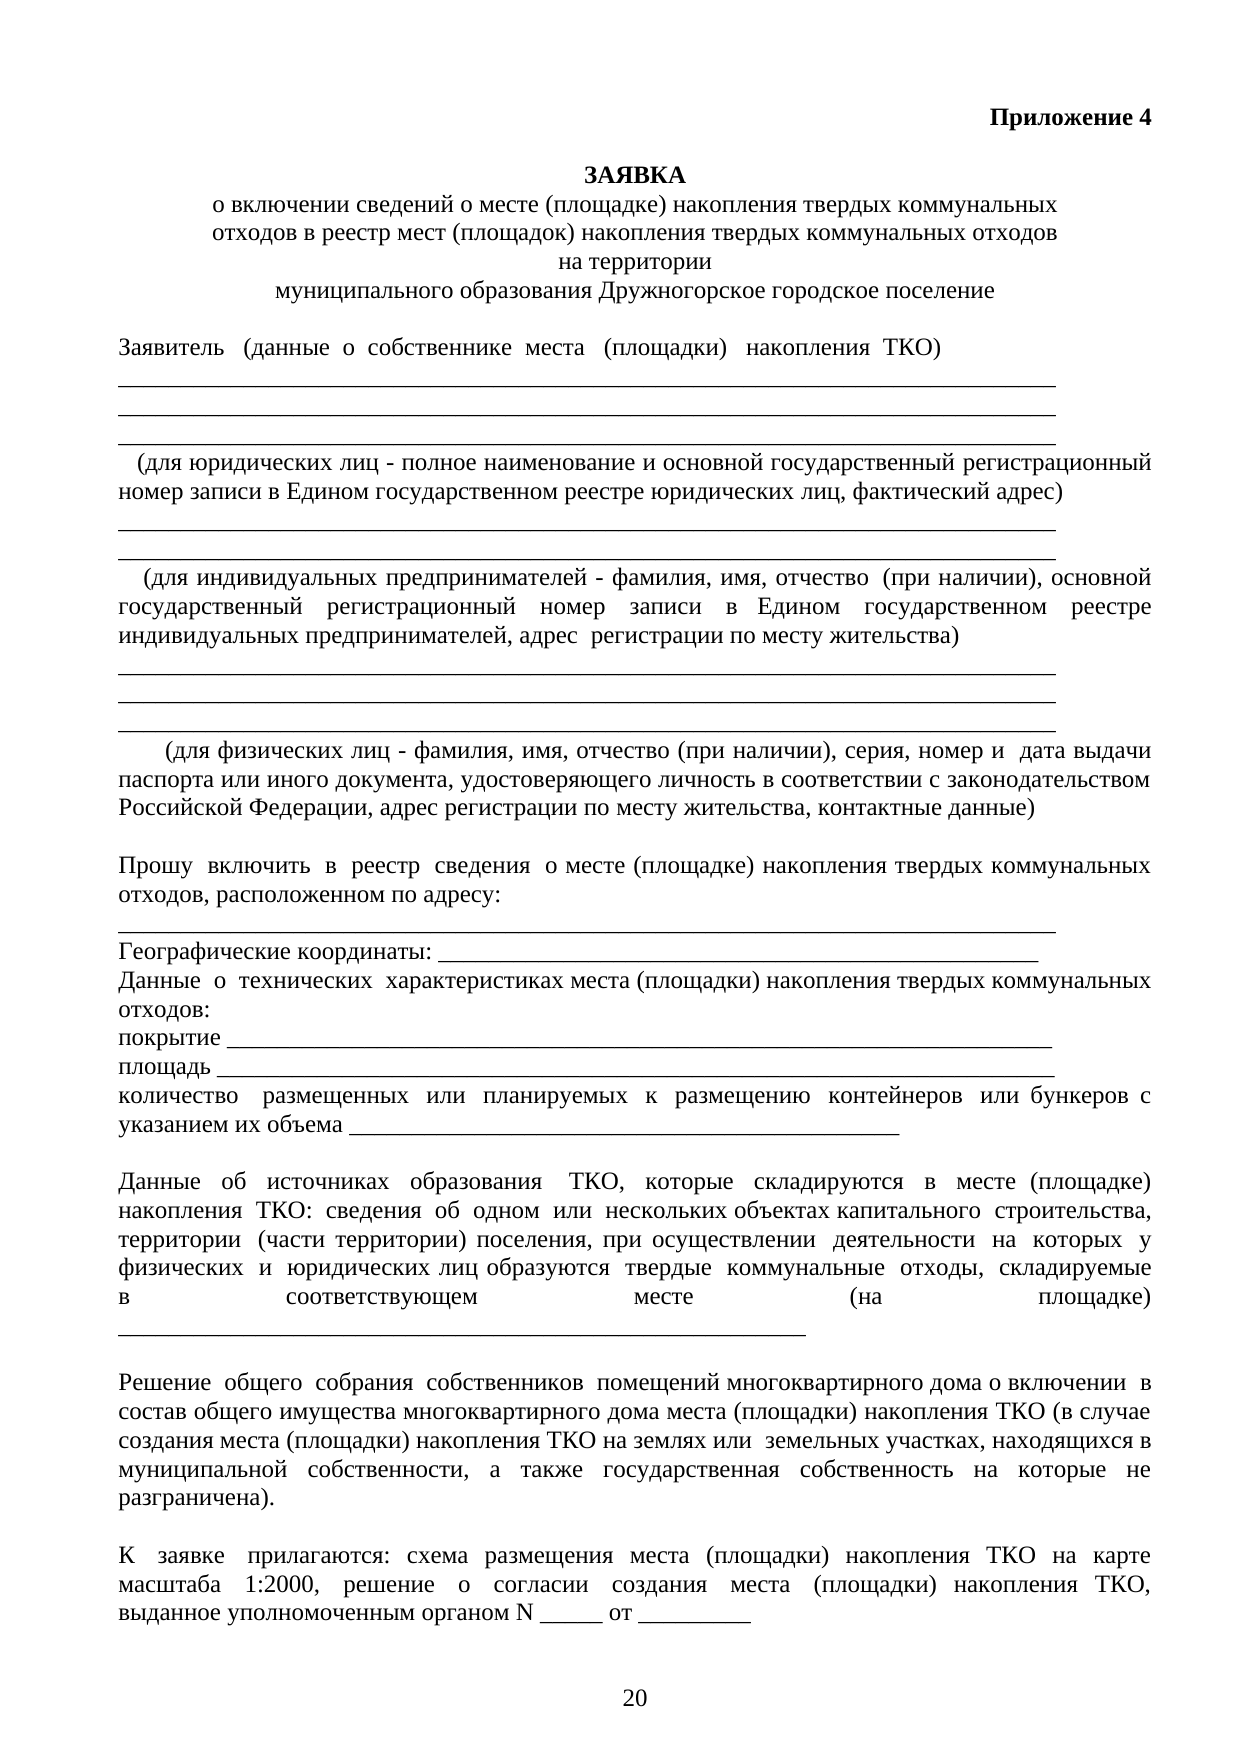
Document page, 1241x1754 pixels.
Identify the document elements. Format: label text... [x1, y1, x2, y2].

text ___________________________________________________________________________ [118, 649, 1152, 677]
text Решение общего собрания собственников помещений многоквартирного дома о включении в состав общего имущества многоквартирного дома места (площадки) накопления ТКО (в случае создания места (площадки) накопления ТКО на землях или земельных участках, находящихся в муниципальной собственности, а также государственная собственность на которые не разграничена). [118, 1339, 1152, 1511]
text ___________________________________________________________________________ [118, 907, 1152, 936]
text муниципального образования Дружногорское городское поселение [118, 275, 1152, 304]
text отходов в реестр мест (площадок) накопления твердых коммунальных отходов [118, 217, 1152, 246]
text (для физических лиц - фамилия, имя, отчество (при наличии), серия, номер и дата выдачи паспорта или иного документа, удостоверяющего личность в соответствии с законодательством Российской Федерации, адрес регистрации по месту жительства, контактные данные) [118, 735, 1152, 821]
text ___________________________________________________________________________ [118, 505, 1152, 534]
text ___________________________________________________________________________ [118, 677, 1152, 706]
text ___________________________________________________________________________ [118, 390, 1152, 419]
text площадь ___________________________________________________________________ [118, 1051, 1152, 1080]
text Заявитель (данные о собственнике места (площадки) накопления ТКО) [118, 304, 1152, 361]
text ___________________________________________________________________________ [118, 361, 1152, 390]
text ___________________________________________________________________________ [118, 419, 1152, 447]
text о включении сведений о месте (площадке) накопления твердых коммунальных [118, 189, 1152, 217]
text количество размещенных или планируемых к размещению контейнеров или бункеров с указанием их объема ____________________________________________ [118, 1080, 1152, 1137]
text ___________________________________________________________________________ [118, 706, 1152, 735]
text (для юридических лиц - полное наименование и основной государственный регистрационный номер записи в Едином государственном реестре юридических лиц, фактический адрес) [118, 447, 1152, 505]
text Данные об источниках образования ТКО, которые складируются в месте (площадке) накопления ТКО: сведения об одном или нескольких объектах капитального строительства, территории (части территории) поселения, при осуществлении деятельности на которых у физических и юридических лиц образуются твердые коммунальные отходы, складируемые в соответствующем месте (на площадке) _______________________________________________________ [118, 1137, 1152, 1339]
text ___________________________________________________________________________ [118, 534, 1152, 562]
text К заявке прилагаются: схема размещения места (площадки) накопления ТКО на карте масштаба 1:2000, решение о согласии создания места (площадки) накопления ТКО, выданное уполномоченным органом N _____ от _________ [118, 1511, 1152, 1626]
text (для индивидуальных предпринимателей - фамилия, имя, отчество (при наличии), основной государственный регистрационный номер записи в Едином государственном реестре индивидуальных предпринимателей, адрес регистрации по месту жительства) [118, 562, 1152, 649]
text Приложение 4 [118, 102, 1152, 131]
text Географические координаты: ________________________________________________ [118, 936, 1152, 965]
text покрытие __________________________________________________________________ [118, 1022, 1152, 1051]
text ЗАЯВКА [118, 160, 1152, 189]
text Прошу включить в реестр сведения о месте (площадке) накопления твердых коммунальных отходов, расположенном по адресу: [118, 821, 1152, 907]
text на территории [118, 246, 1152, 275]
text Данные о технических характеристиках места (площадки) накопления твердых коммунальных отходов: [118, 965, 1152, 1022]
